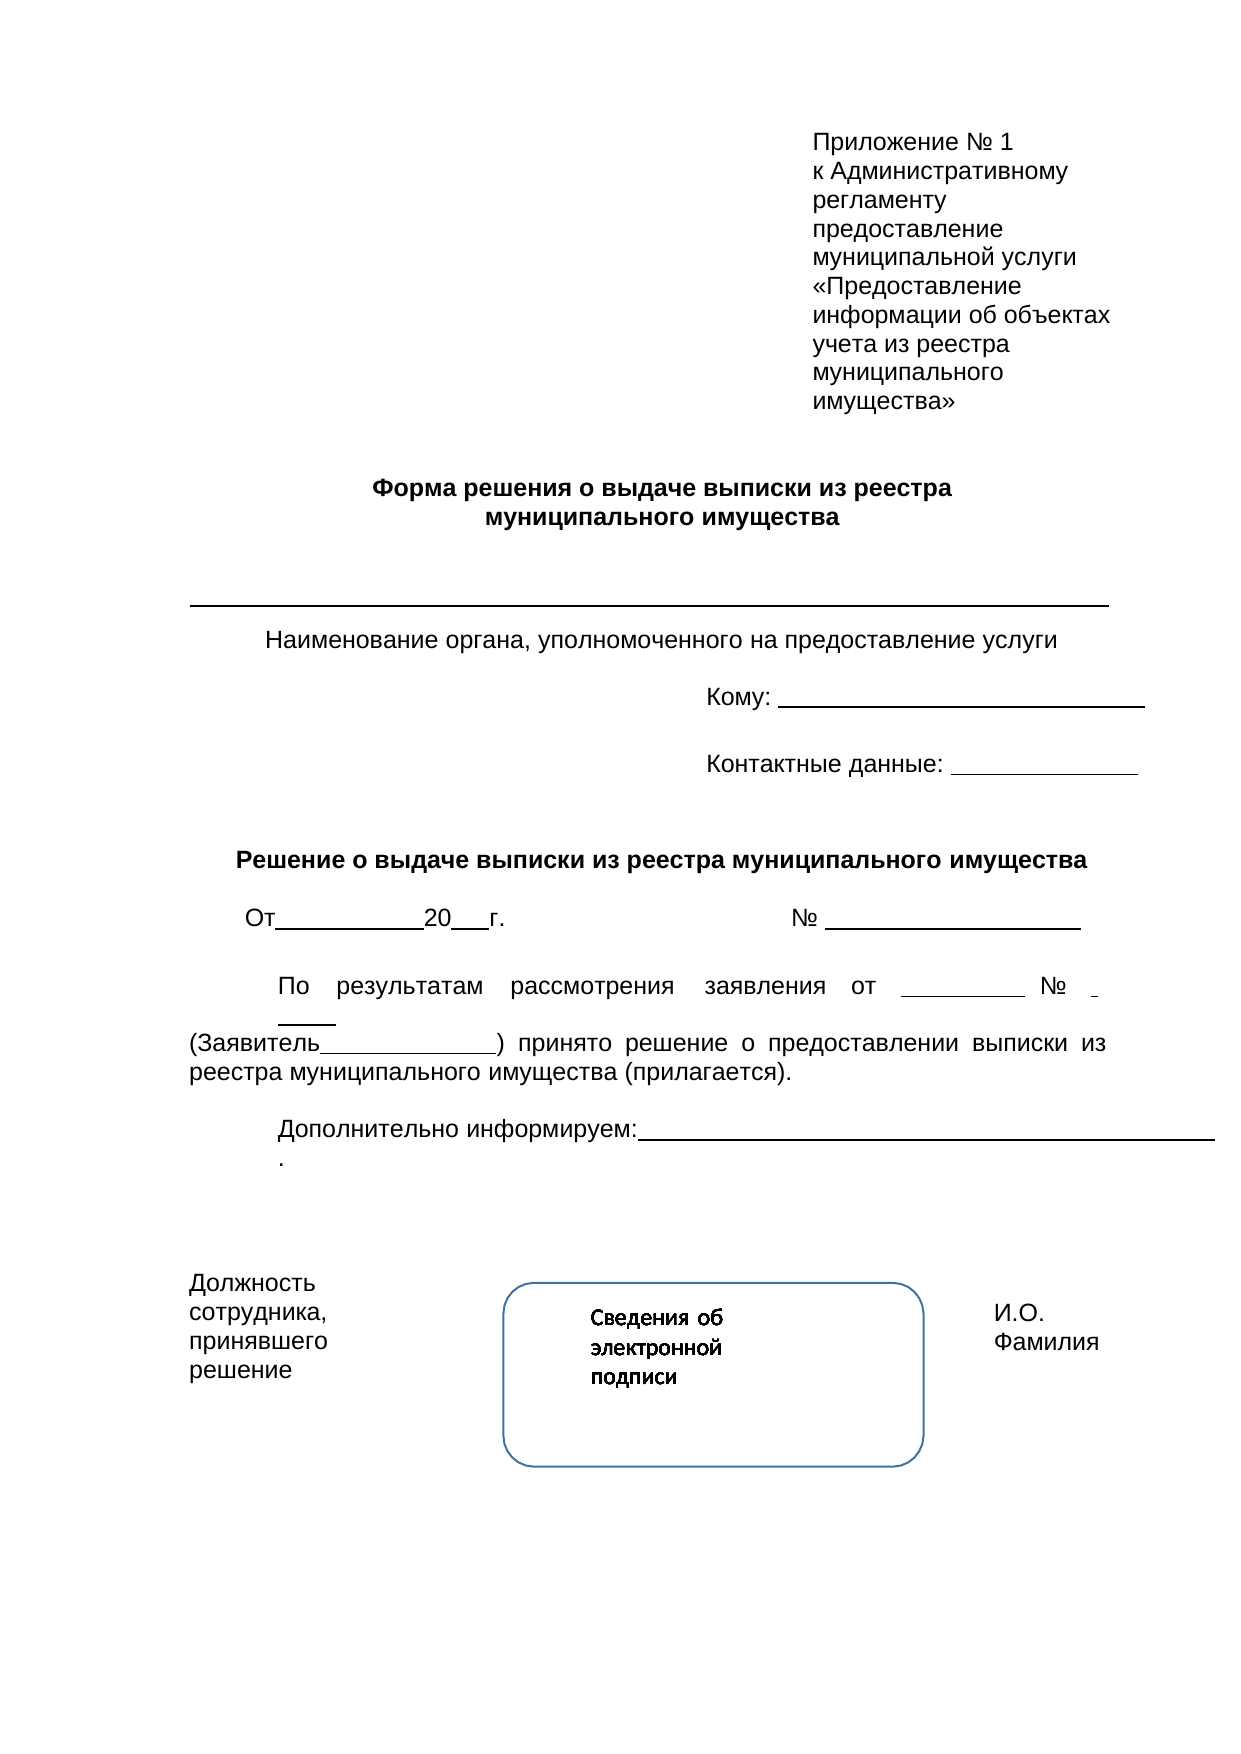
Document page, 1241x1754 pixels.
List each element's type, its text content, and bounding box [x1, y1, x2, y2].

text Кому: [706, 682, 1152, 710]
text Наименование органа, уполномоченного на предоставление услуги [193, 636, 461, 652]
text И.О. Фамилия [993, 1298, 1152, 1356]
text От 20 г. № [177, 903, 1148, 932]
text Дополнительно информируем: . [278, 1114, 1152, 1172]
text (Заявитель ) принято решение о предоставлении выписки из реестра муниципального имущества (прилагается). [189, 1028, 1134, 1086]
text Приложение № 1 [812, 127, 1152, 156]
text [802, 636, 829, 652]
text предоставление муниципальной услуги «Предоставление информации об объектах учета из реестра муниципального имущества» [812, 214, 1128, 415]
text Наименование органа, уполномоченного на предоставление услуги [544, 636, 800, 652]
text к Административному регламенту [812, 156, 1128, 214]
subtitle Решение о выдаче выписки из реестра муниципального имущества [194, 845, 1129, 874]
text По результатам рассмотрения заявления от № [278, 971, 1152, 1028]
text Контактные данные: [706, 749, 1152, 778]
text Должность сотрудника, принявшего решение [189, 1268, 415, 1383]
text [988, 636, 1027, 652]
subtitle Форма решения о выдаче выписки из реестра [295, 473, 1029, 502]
subtitle муниципального имущества [295, 502, 1029, 531]
